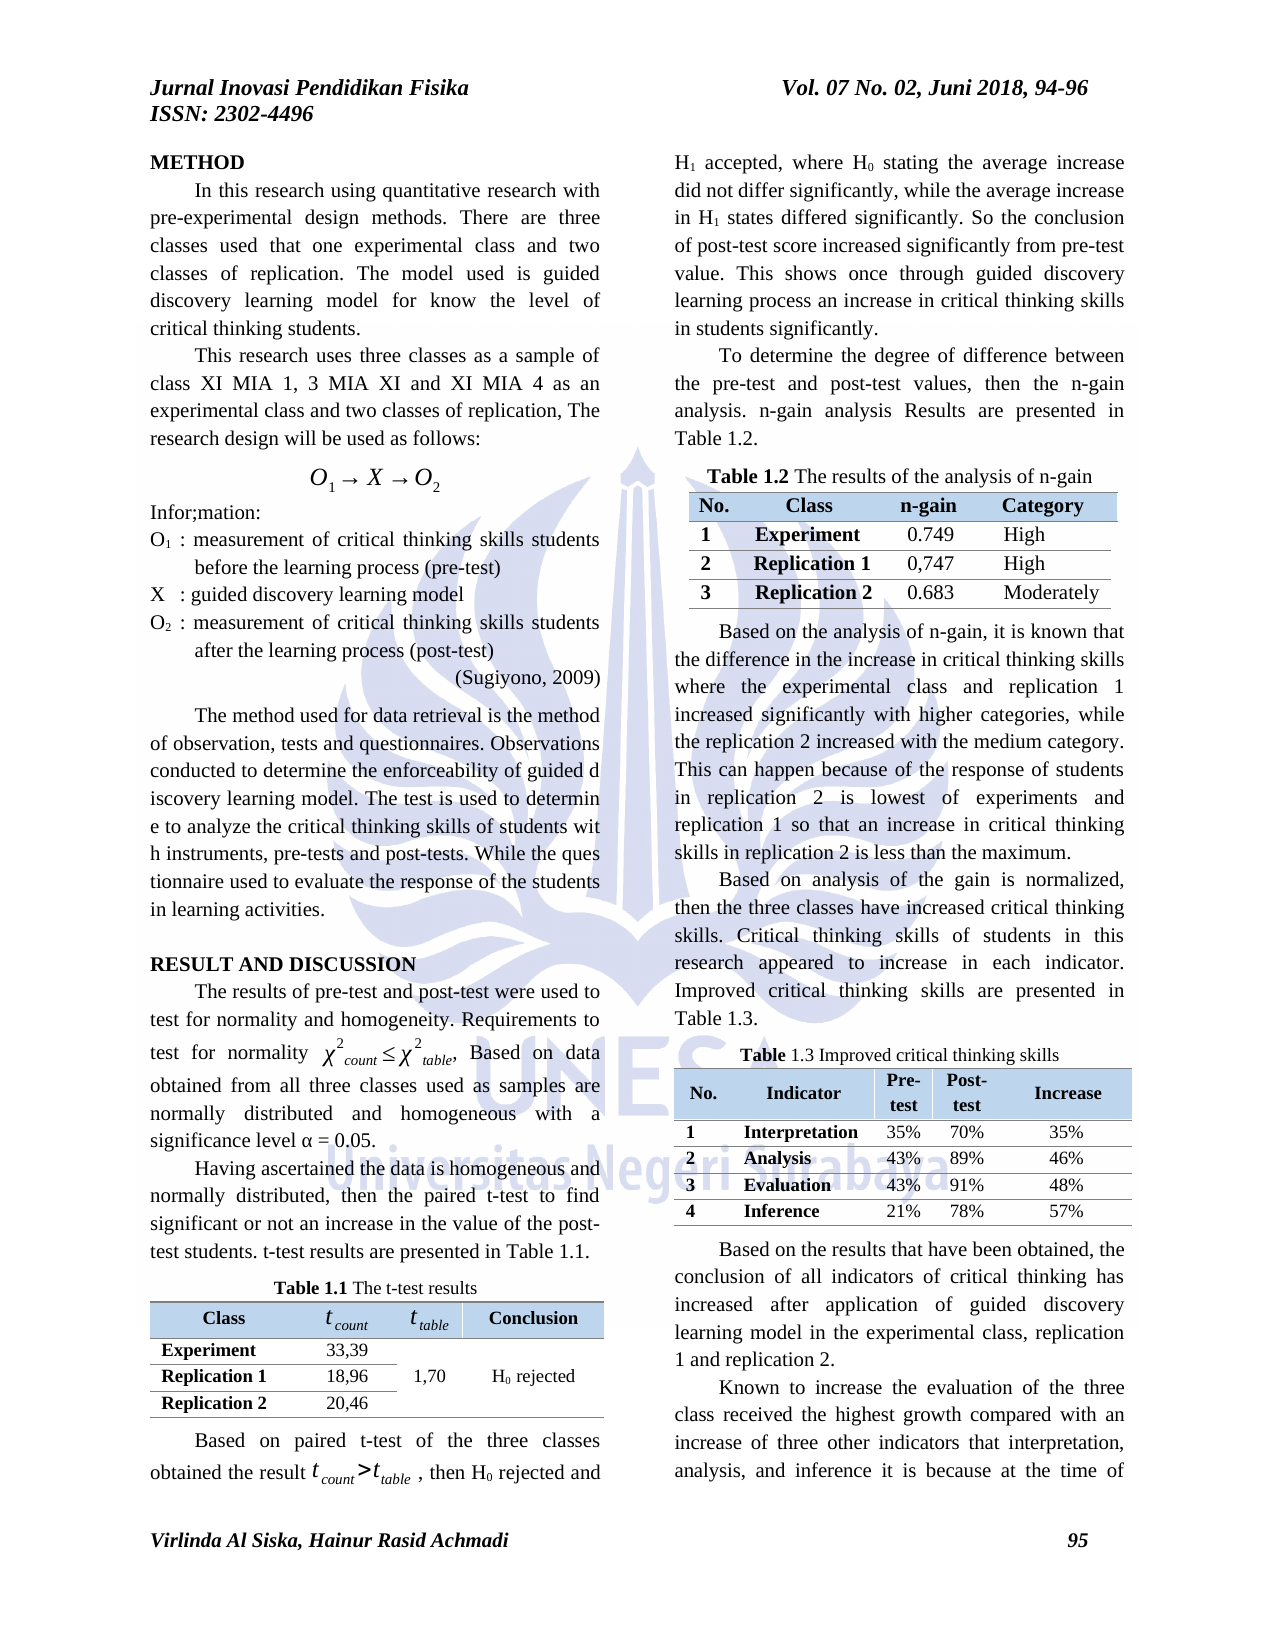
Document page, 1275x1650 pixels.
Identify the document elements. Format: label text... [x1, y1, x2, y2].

text In this research using quantitative research with pre-experimental design methods. There are three classes used that one experimental class and two classes of replication. The model used is guided discovery learning model for know the level of critical thinking students. [150, 178, 601, 340]
list Table 1.3 Improved critical thinking skills [674, 1043, 1125, 1065]
table_cell 4 [674, 1200, 732, 1225]
table_cell Experiment [744, 522, 896, 549]
table_header No. [689, 493, 744, 521]
table_cell 43% [875, 1147, 932, 1172]
table_cell 0,747 [896, 551, 988, 578]
table_header No. [674, 1069, 732, 1119]
table_cell Analysis [732, 1147, 874, 1172]
list The results of pre-test and post-test were used to test for normality and homogeneity. Requirements to test for normality , Based on data obtained from all three classes used as samples are normally distributed and homogeneous with a significance level α = 0.05. [150, 979, 601, 1152]
table_cell Experiment [150, 1339, 298, 1364]
table_cell 35% [1001, 1121, 1132, 1146]
text The method used for data retrieval is the method of observation, tests and questionnaires. Observations conducted to determine the enforceability of guided discovery learning model. The test is used to determine to analyze the critical thinking skills of students with instruments, pre-tests and post-tests. While the questionnaire used to evaluate the response of the students in learning activities. [150, 703, 601, 921]
table_cell 1 [689, 522, 744, 549]
table_cell Moderately [988, 580, 1111, 607]
list Based on the analysis of n-gain, it is known that the difference in the increase in critical thinking skills where the experimental class and replication 1 increased significantly with higher categories, while the replication 2 increased with the medium category. This can happen because of the response of students in replication 2 is lowest of experiments and replication 1 so that an increase in critical thinking skills in replication 2 is less than the maximum. [674, 619, 1125, 864]
table_cell 1 [674, 1121, 732, 1146]
table_header Class [150, 1303, 298, 1338]
table_cell 78% [933, 1200, 1001, 1225]
table_cell 1,70 [397, 1339, 462, 1417]
text (Sugiyono, 2009) [165, 665, 601, 689]
table_header [397, 1303, 462, 1338]
table_cell 70% [933, 1121, 1001, 1146]
table_cell Inference [732, 1200, 874, 1225]
table_cell 46% [1001, 1147, 1132, 1172]
table_header Indicator [732, 1069, 874, 1119]
table_cell 0.749 [896, 522, 988, 549]
text O1 : measurement of critical thinking skills students before the learning process (pre-test) [150, 527, 601, 579]
table_header Conclusion [463, 1303, 604, 1338]
list Based on analysis of the gain is normalized, then the three classes have increased critical thinking skills. Critical thinking skills of students in this research appeared to increase in each indicator. Improved critical thinking skills are presented in Table 1.3. [674, 867, 1125, 1029]
table_header [298, 1303, 397, 1338]
table_cell Replication 1 [744, 551, 896, 578]
table_cell 2 [689, 551, 744, 578]
text Based on paired t-test of the three classes obtained the result , then H0 rejected and H1 accepted, where H0 stating the average increase did not differ significantly, while the average increase in H1 states differed significantly. So the conclusion of post-test score increased significantly from pre-test value. This shows once through guided discovery learning process an increase in critical thinking skills in students significantly. [674, 150, 1125, 340]
table_cell 48% [1001, 1174, 1132, 1199]
table_cell 20,46 [298, 1392, 397, 1417]
table_header n-gain [876, 493, 968, 521]
text Based on paired t-test of the three classes obtained the result , then H0 rejected and H1 accepted, where H0 stating the average increase did not differ significantly, while the average increase in H1 states differed significantly. So the conclusion of post-test score increased significantly from pre-test value. This shows once through guided discovery learning process an increase in critical thinking skills in students significantly. [150, 1428, 601, 1487]
table_cell Evaluation [732, 1174, 874, 1199]
table_header Pre-test [875, 1069, 932, 1119]
table_header Post-test [933, 1069, 1001, 1119]
list Based on the results that have been obtained, the conclusion of all indicators of critical thinking has increased after application of guided discovery learning model in the experimental class, replication 1 and replication 2. [674, 1237, 1125, 1371]
table_cell 21% [875, 1200, 932, 1225]
table_cell 89% [933, 1147, 1001, 1172]
table_cell 0.683 [896, 580, 988, 607]
table_cell High [988, 551, 1111, 578]
table_cell 35% [875, 1121, 932, 1146]
text O2 : measurement of critical thinking skills students after the learning process (post-test) [150, 610, 601, 662]
table_cell 91% [933, 1174, 1001, 1199]
table_cell 3 [689, 580, 744, 607]
table_header Category [968, 493, 1117, 521]
table_cell 33,39 [298, 1339, 397, 1364]
table_cell 43% [875, 1174, 932, 1199]
list Table 1.1 The t-test results [150, 1277, 601, 1298]
text X : guided discovery learning model [150, 582, 601, 606]
table_cell Replication 2 [744, 580, 896, 607]
table_cell 3 [674, 1174, 732, 1199]
text RESULT AND DISCUSSION [150, 952, 601, 976]
table_header Class [744, 493, 876, 521]
table_cell Replication 2 [150, 1392, 298, 1417]
table_cell Replication 1 [150, 1365, 298, 1391]
table_cell Interpretation [732, 1121, 874, 1146]
table_cell 18,96 [298, 1365, 397, 1391]
table_cell H0 rejected [463, 1339, 604, 1417]
text Infor;mation: [150, 499, 601, 524]
text To determine the degree of difference between the pre-test and post-test values, then the n-gain analysis. n-gain analysis Results are presented in Table 1.2. [674, 343, 1125, 450]
table_cell 2 [674, 1147, 732, 1172]
table_cell 57% [1001, 1200, 1132, 1225]
list Having ascertained the data is homogeneous and normally distributed, then the paired t-test to find significant or not an increase in the value of the post-test students. t-test results are presented in Table 1.1. [150, 1156, 601, 1263]
text This research uses three classes as a sample of class XI MIA 1, 3 MIA XI and XI MIA 4 as an experimental class and two classes of replication, The research design will be used as follows: [150, 343, 601, 450]
table_cell High [988, 522, 1111, 549]
list Table 1.2 The results of the analysis of n-gain [674, 464, 1125, 488]
text METHOD [150, 150, 601, 174]
table_header Increase [1001, 1069, 1132, 1119]
